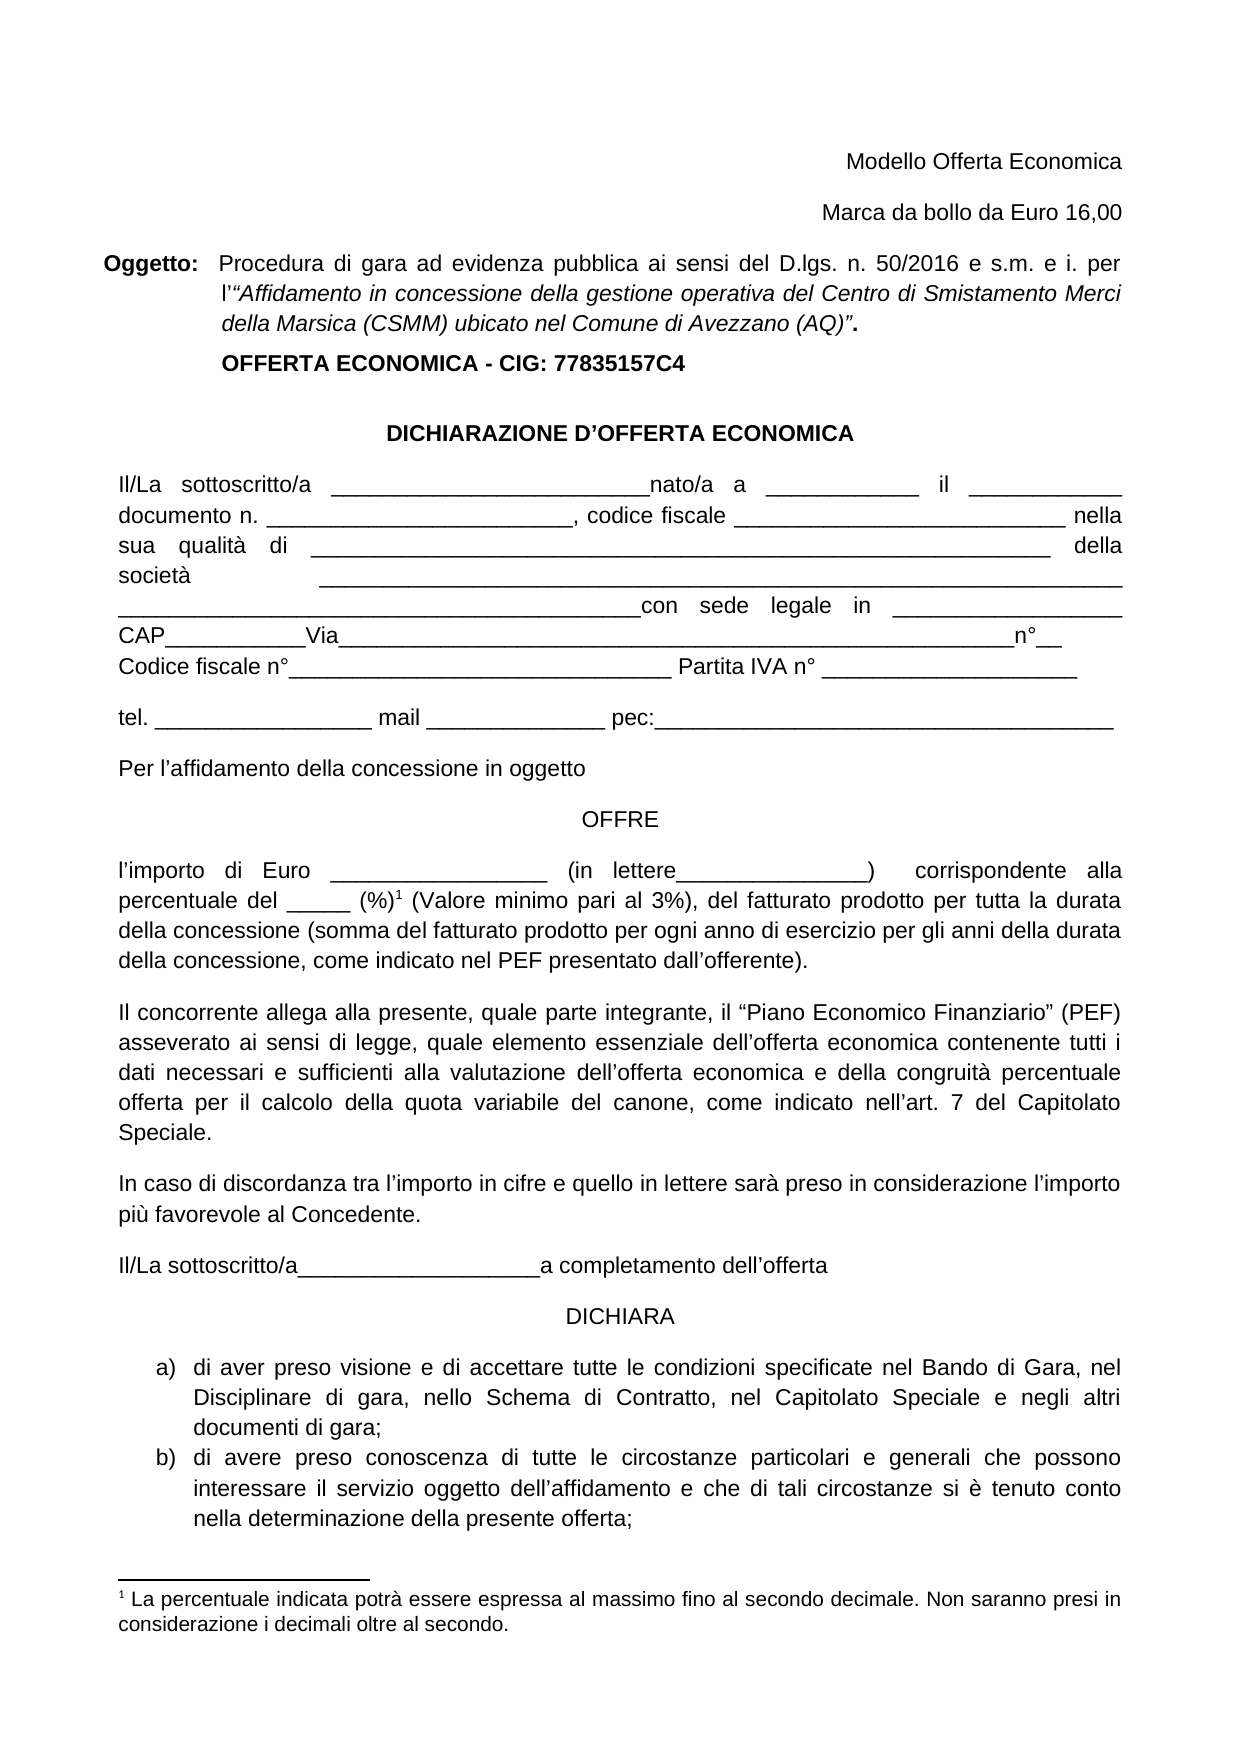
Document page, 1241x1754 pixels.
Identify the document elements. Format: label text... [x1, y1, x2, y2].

text DICHIARA [118, 1303, 1122, 1329]
text OFFRE [118, 806, 1122, 832]
subtitle OFFERTA ECONOMICA - CIG: 77835157C4 [221, 350, 1122, 376]
text Marca da bollo da Euro 16,00 [118, 199, 1122, 225]
list di aver preso visione e di accettare tutte le condizioni specificate nel Bando di Gara, nel Disciplinare di gara, nello Schema di Contratto, nel Capitolato Speciale e negli altri documenti di gara; [156, 1354, 1122, 1440]
text l’importo di Euro _________________ (in lettere_______________) corrispondente alla percentuale del _____ (%) (Valore minimo pari al 3%), del fatturato prodotto per tutta la durata della concessione (somma del fatturato prodotto per ogni anno di esercizio per gli anni della durata della concessione, come indicato nel PEF presentato dall’offerente). [118, 857, 1122, 974]
text Per l’affidamento della concessione in oggetto [118, 755, 1122, 781]
text Modello Offerta Economica [118, 148, 1122, 174]
text Il/La sottoscritto/a _________________________nato/a a ____________ il ____________ documento n. ________________________, codice fiscale __________________________ nella sua qualità di __________________________________________________________ della società _______________________________________________________________ _________________________________________con sede legale in __________________ CAP___________Via_____________________________________________________n°__ Codice fiscale n°______________________________ Partita IVA n° ____________________ [118, 471, 1122, 679]
text In caso di discordanza tra l’importo in cifre e quello in lettere sarà preso in considerazione l’importo più favorevole al Concedente. [118, 1170, 1122, 1227]
text tel. _________________ mail ______________ pec:____________________________________ [118, 704, 1122, 730]
list di avere preso conoscenza di tutte le circostanze particolari e generali che possono interessare il servizio oggetto dell’affidamento e che di tali circostanze si è tenuto conto nella determinazione della presente offerta; [156, 1444, 1122, 1531]
subtitle Oggetto: Procedura di gara ad evidenza pubblica ai sensi del D.lgs. n. 50/2016 e s.m. e i. per l’“Affidamento in concessione della gestione operativa del Centro di Smistamento Merci della Marsica (CSMM) ubicato nel Comune di Avezzano (AQ)”. [103, 250, 1122, 336]
text Il/La sottoscritto/a___________________a completamento dell’offerta [118, 1252, 1122, 1278]
text Il concorrente allega alla presente, quale parte integrante, il “Piano Economico Finanziario” (PEF) asseverato ai sensi di legge, quale elemento essenziale dell’offerta economica contenente tutti i dati necessari e sufficienti alla valutazione dell’offerta economica e della congruità percentuale offerta per il calcolo della quota variabile del canone, come indicato nell’art. 7 del Capitolato Speciale. [118, 998, 1122, 1146]
text DICHIARAZIONE D’OFFERTA ECONOMICA [118, 420, 1122, 447]
